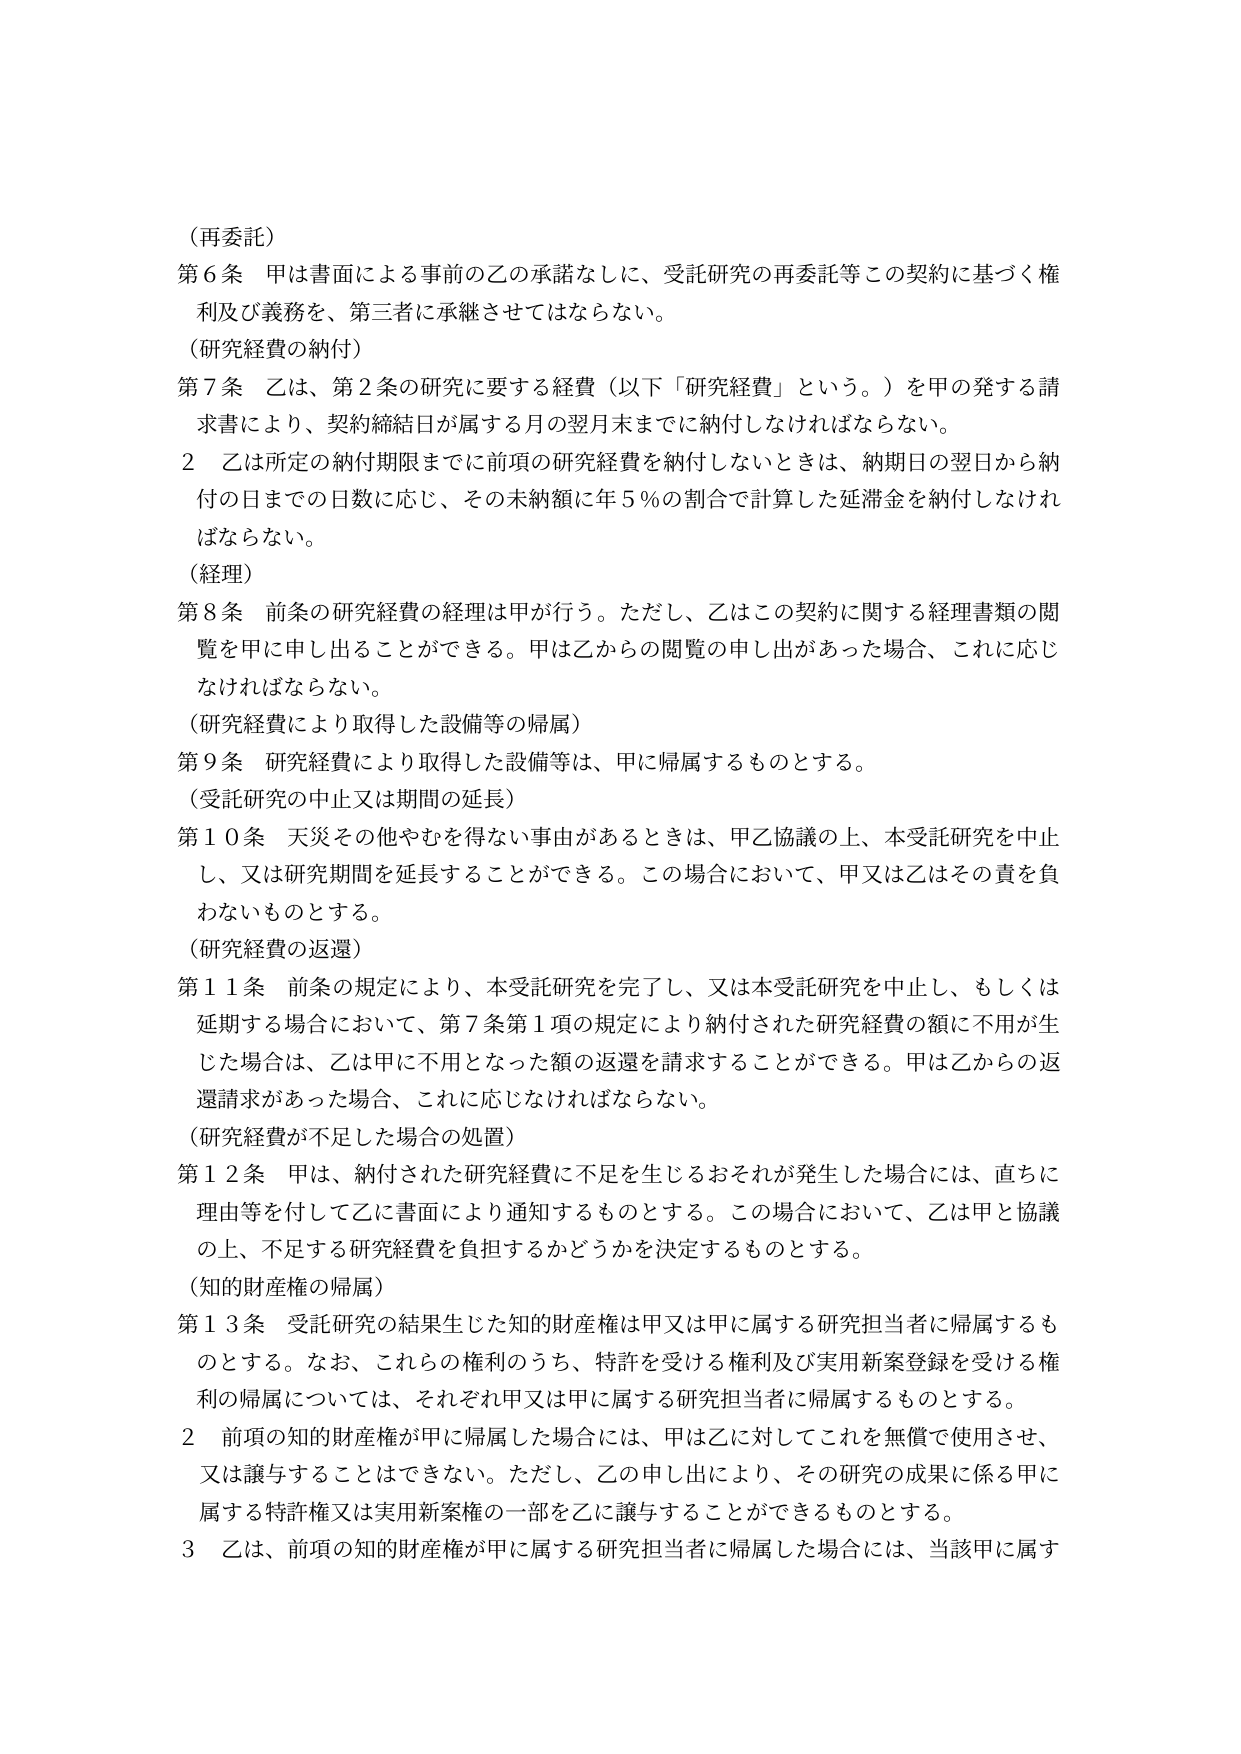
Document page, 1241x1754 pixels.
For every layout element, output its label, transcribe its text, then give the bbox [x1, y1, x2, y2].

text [177, 1529, 1063, 1567]
text 第１２条 甲は、納付された研究経費に不足を生じるおそれが発生した場合には、直ちに理由等を付して乙に書面により通知するものとする。この場合において、乙は甲と協議の上、不足する研究経費を負担するかどうかを決定するものとする。 [177, 1154, 1063, 1267]
text （研究経費の納付） [177, 329, 1063, 367]
text （再委託） [177, 217, 1063, 254]
text 第６条 甲は書面による事前の乙の承諾なしに、受託研究の再委託等この契約に基づく権利及び義務を、第三者に承継させてはならない。 [177, 254, 1063, 329]
text （受託研究の中止又は期間の延長） [177, 779, 1063, 817]
text 第１１条 前条の規定により、本受託研究を完了し、又は本受託研究を中止し、もしくは延期する場合において、第７条第１項の規定により納付された研究経費の額に不用が生じた場合は、乙は甲に不用となった額の返還を請求することができる。甲は乙からの返還請求があった場合、これに応じなければならない。 [177, 967, 1063, 1117]
text （研究経費が不足した場合の処置） [177, 1117, 1063, 1154]
text （研究経費の返還） [177, 929, 1063, 967]
text 第９条 研究経費により取得した設備等は、甲に帰属するものとする。 [177, 742, 1063, 779]
text 第８条 前条の研究経費の経理は甲が行う。ただし、乙はこの契約に関する経理書類の閲覧を甲に申し出ることができる。甲は乙からの閲覧の申し出があった場合、これに応じなければならない。 [177, 592, 1063, 704]
text （経理） [177, 554, 1063, 592]
text （知的財産権の帰属） [177, 1267, 1063, 1304]
text 第１３条 受託研究の結果生じた知的財産権は甲又は甲に属する研究担当者に帰属するものとする。なお、これらの権利のうち、特許を受ける権利及び実用新案登録を受ける権利の帰属については、それぞれ甲又は甲に属する研究担当者に帰属するものとする。 [177, 1304, 1063, 1417]
text 第７条 乙は、第２条の研究に要する経費（以下「研究経費」という。）を甲の発する請求書により、契約締結日が属する月の翌月末までに納付しなければならない。 [177, 367, 1063, 442]
text ２ 乙は所定の納付期限までに前項の研究経費を納付しないときは、納期日の翌日から納付の日までの日数に応じ、その未納額に年５％の割合で計算した延滞金を納付しなければならない。 [177, 442, 1063, 554]
text （研究経費により取得した設備等の帰属） [177, 704, 1063, 742]
text ２ 前項の知的財産権が甲に帰属した場合には、甲は乙に対してこれを無償で使用させ、又は譲与することはできない。ただし、乙の申し出により、その研究の成果に係る甲に属する特許権又は実用新案権の一部を乙に譲与することができるものとする。 [177, 1417, 1063, 1529]
text 第１０条 天災その他やむを得ない事由があるときは、甲乙協議の上、本受託研究を中止し、又は研究期間を延長することができる。この場合において、甲又は乙はその責を負わないものとする。 [177, 817, 1063, 929]
